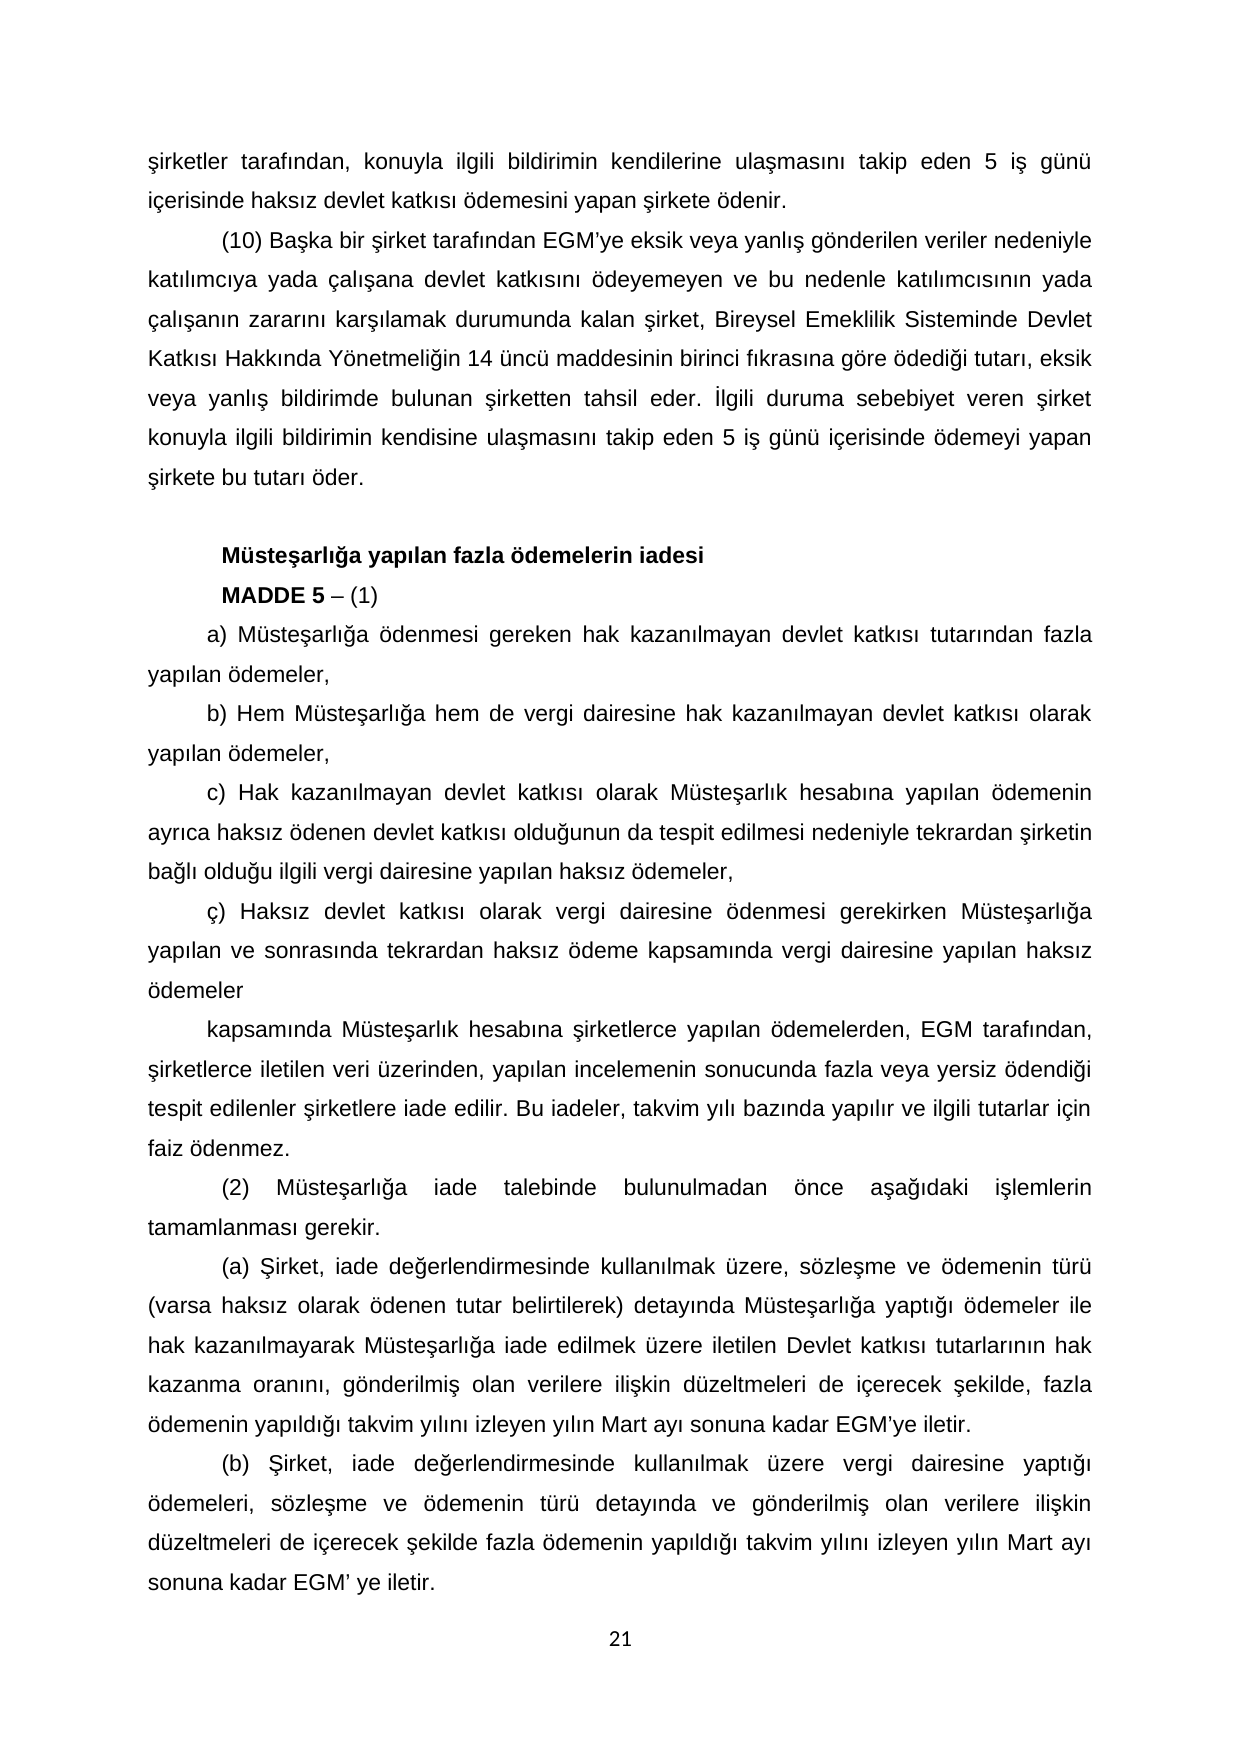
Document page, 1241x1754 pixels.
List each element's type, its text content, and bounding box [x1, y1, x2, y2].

text Müsteşarlığa yapılan fazla ödemelerin iadesi [148, 542, 1093, 569]
text c) Hak kazanılmayan devlet katkısı olarak Müsteşarlık hesabına yapılan ödemenin ayrıca haksız ödenen devlet katkısı olduğunun da tespit edilmesi nedeniyle tekrardan şirketin bağlı olduğu ilgili vergi dairesine yapılan haksız ödemeler, [148, 779, 1093, 884]
text (a) Şirket, iade değerlendirmesinde kullanılmak üzere, sözleşme ve ödemenin türü (varsa haksız olarak ödenen tutar belirtilerek) detayında Müsteşarlığa yaptığı ödemeler ile hak kazanılmayarak Müsteşarlığa iade edilmek üzere iletilen Devlet katkısı tutarlarının hak kazanma oranını, gönderilmiş olan verilere ilişkin düzeltmeleri de içerecek şekilde, fazla ödemenin yapıldığı takvim yılını izleyen yılın Mart ayı sonuna kadar EGM’ye iletir. [148, 1253, 1093, 1437]
text (b) Şirket, iade değerlendirmesinde kullanılmak üzere vergi dairesine yaptığı ödemeleri, sözleşme ve ödemenin türü detayında ve gönderilmiş olan verilere ilişkin düzeltmeleri de içerecek şekilde fazla ödemenin yapıldığı takvim yılını izleyen yılın Mart ayı sonuna kadar EGM’ ye iletir. [148, 1450, 1093, 1595]
text (10) Başka bir şirket tarafından EGM’ye eksik veya yanlış gönderilen veriler nedeniyle katılımcıya yada çalışana devlet katkısını ödeyemeyen ve bu nedenle katılımcısının yada çalışanın zararını karşılamak durumunda kalan şirket, Bireysel Emeklilik Sisteminde Devlet Katkısı Hakkında Yönetmeliğin 14 üncü maddesinin birinci fıkrasına göre ödediği tutarı, eksik veya yanlış bildirimde bulunan şirketten tahsil eder. İlgili duruma sebebiyet veren şirket konuyla ilgili bildirimin kendisine ulaşmasını takip eden 5 iş günü içerisinde ödemeyi yapan şirkete bu tutarı öder. [148, 227, 1093, 490]
text ç) Haksız devlet katkısı olarak vergi dairesine ödenmesi gerekirken Müsteşarlığa yapılan ve sonrasında tekrardan haksız ödeme kapsamında vergi dairesine yapılan haksız ödemeler [148, 898, 1093, 1003]
text a) Müsteşarlığa ödenmesi gereken hak kazanılmayan devlet katkısı tutarından fazla yapılan ödemeler, [148, 621, 1093, 687]
text MADDE 5 – (1) [148, 582, 1093, 608]
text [148, 148, 1093, 213]
text b) Hem Müsteşarlığa hem de vergi dairesine hak kazanılmayan devlet katkısı olarak yapılan ödemeler, [148, 700, 1093, 766]
text (2) Müsteşarlığa iade talebinde bulunulmadan önce aşağıdaki işlemlerin tamamlanması gerekir. [148, 1174, 1093, 1240]
text kapsamında Müsteşarlık hesabına şirketlerce yapılan ödemelerden, EGM tarafından, şirketlerce iletilen veri üzerinden, yapılan incelemenin sonucunda fazla veya yersiz ödendiği tespit edilenler şirketlere iade edilir. Bu iadeler, takvim yılı bazında yapılır ve ilgili tutarlar için faiz ödenmez. [148, 1016, 1093, 1161]
